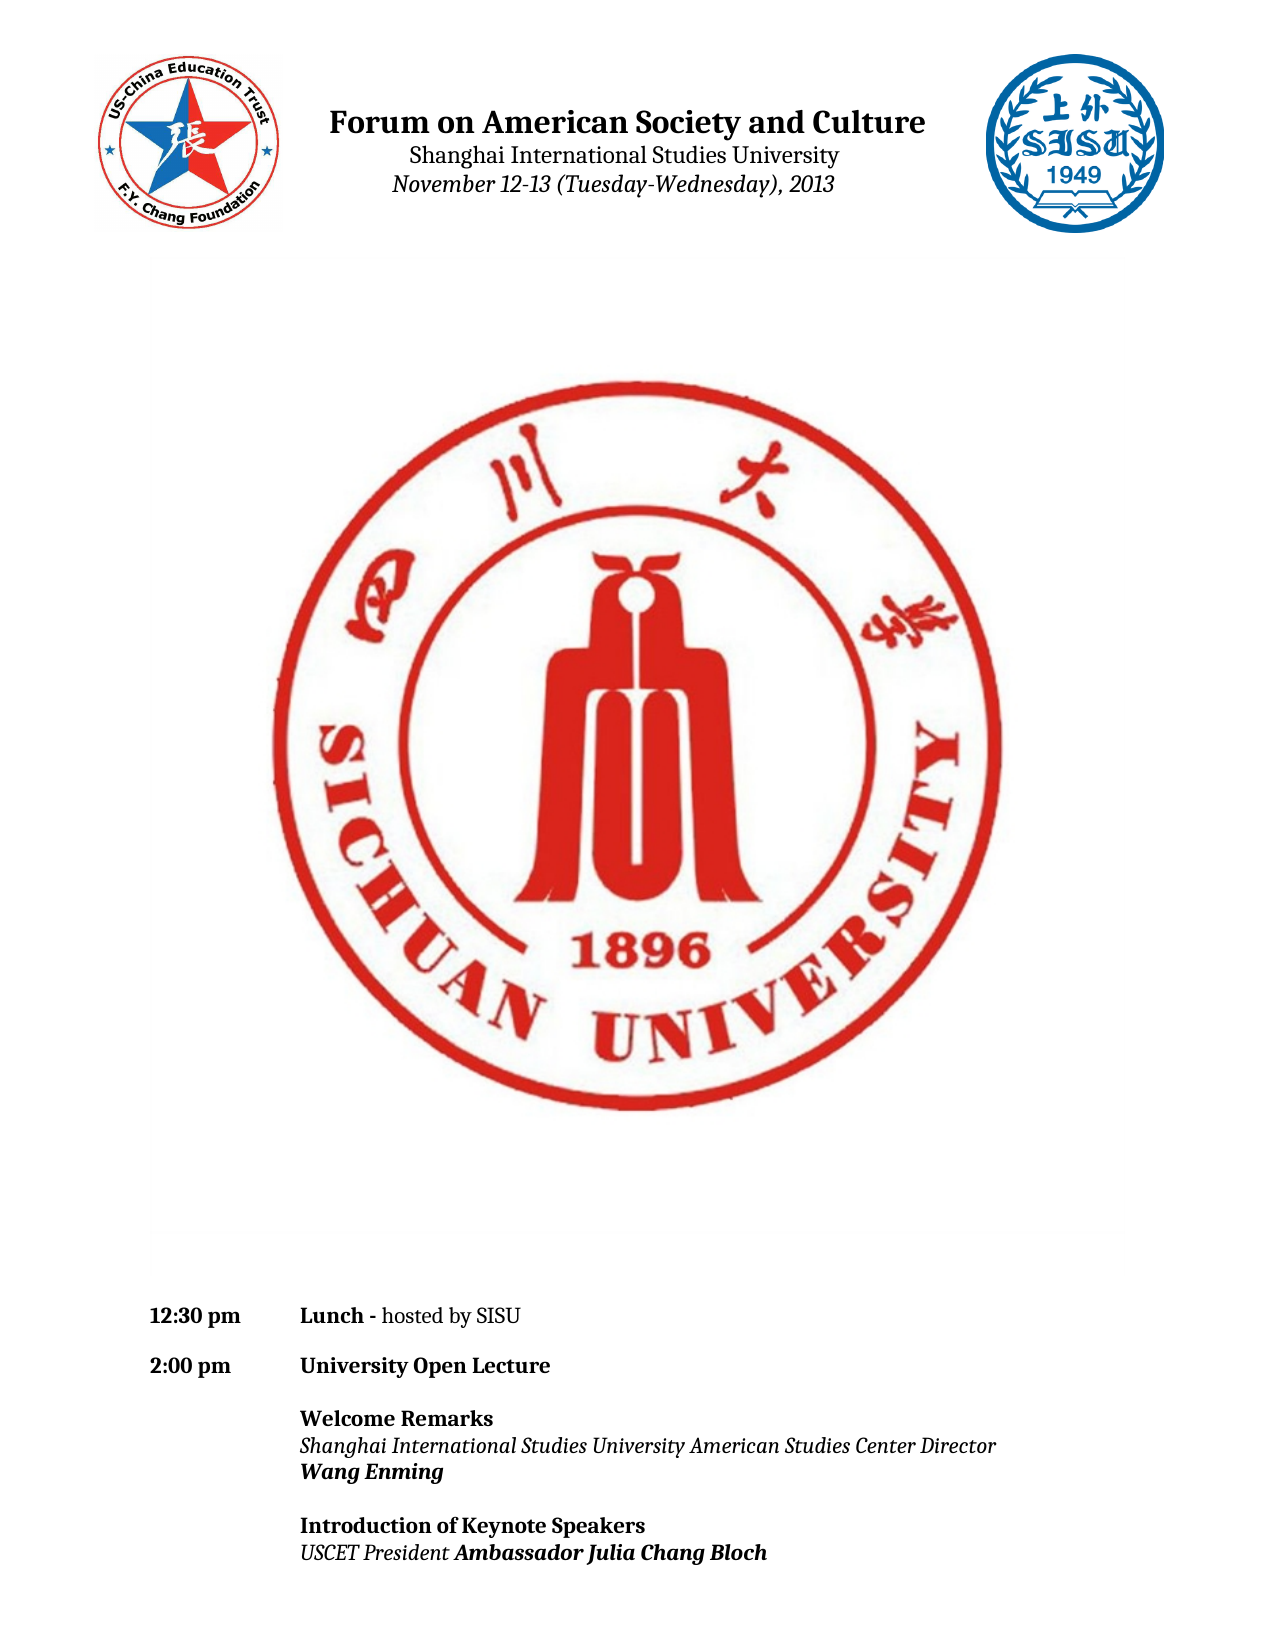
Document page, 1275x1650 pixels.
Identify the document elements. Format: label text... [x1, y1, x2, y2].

text 2:00 pm University Open Lecture [150, 1353, 1133, 1380]
picture [150, 257, 1125, 1276]
text USCET President Ambassador Julia Chang Bloch [225, 1539, 1133, 1566]
picture [93, 54, 283, 232]
text 12:30 pm Lunch - hosted by SISU [150, 1303, 1133, 1329]
text Wang Enming [300, 1459, 1133, 1485]
text Introduction of Keynote Speakers [225, 1513, 1133, 1539]
text Welcome Remarks [225, 1406, 1133, 1432]
text Shanghai International Studies University American Studies Center Director [300, 1432, 1133, 1459]
picture [986, 54, 1164, 233]
